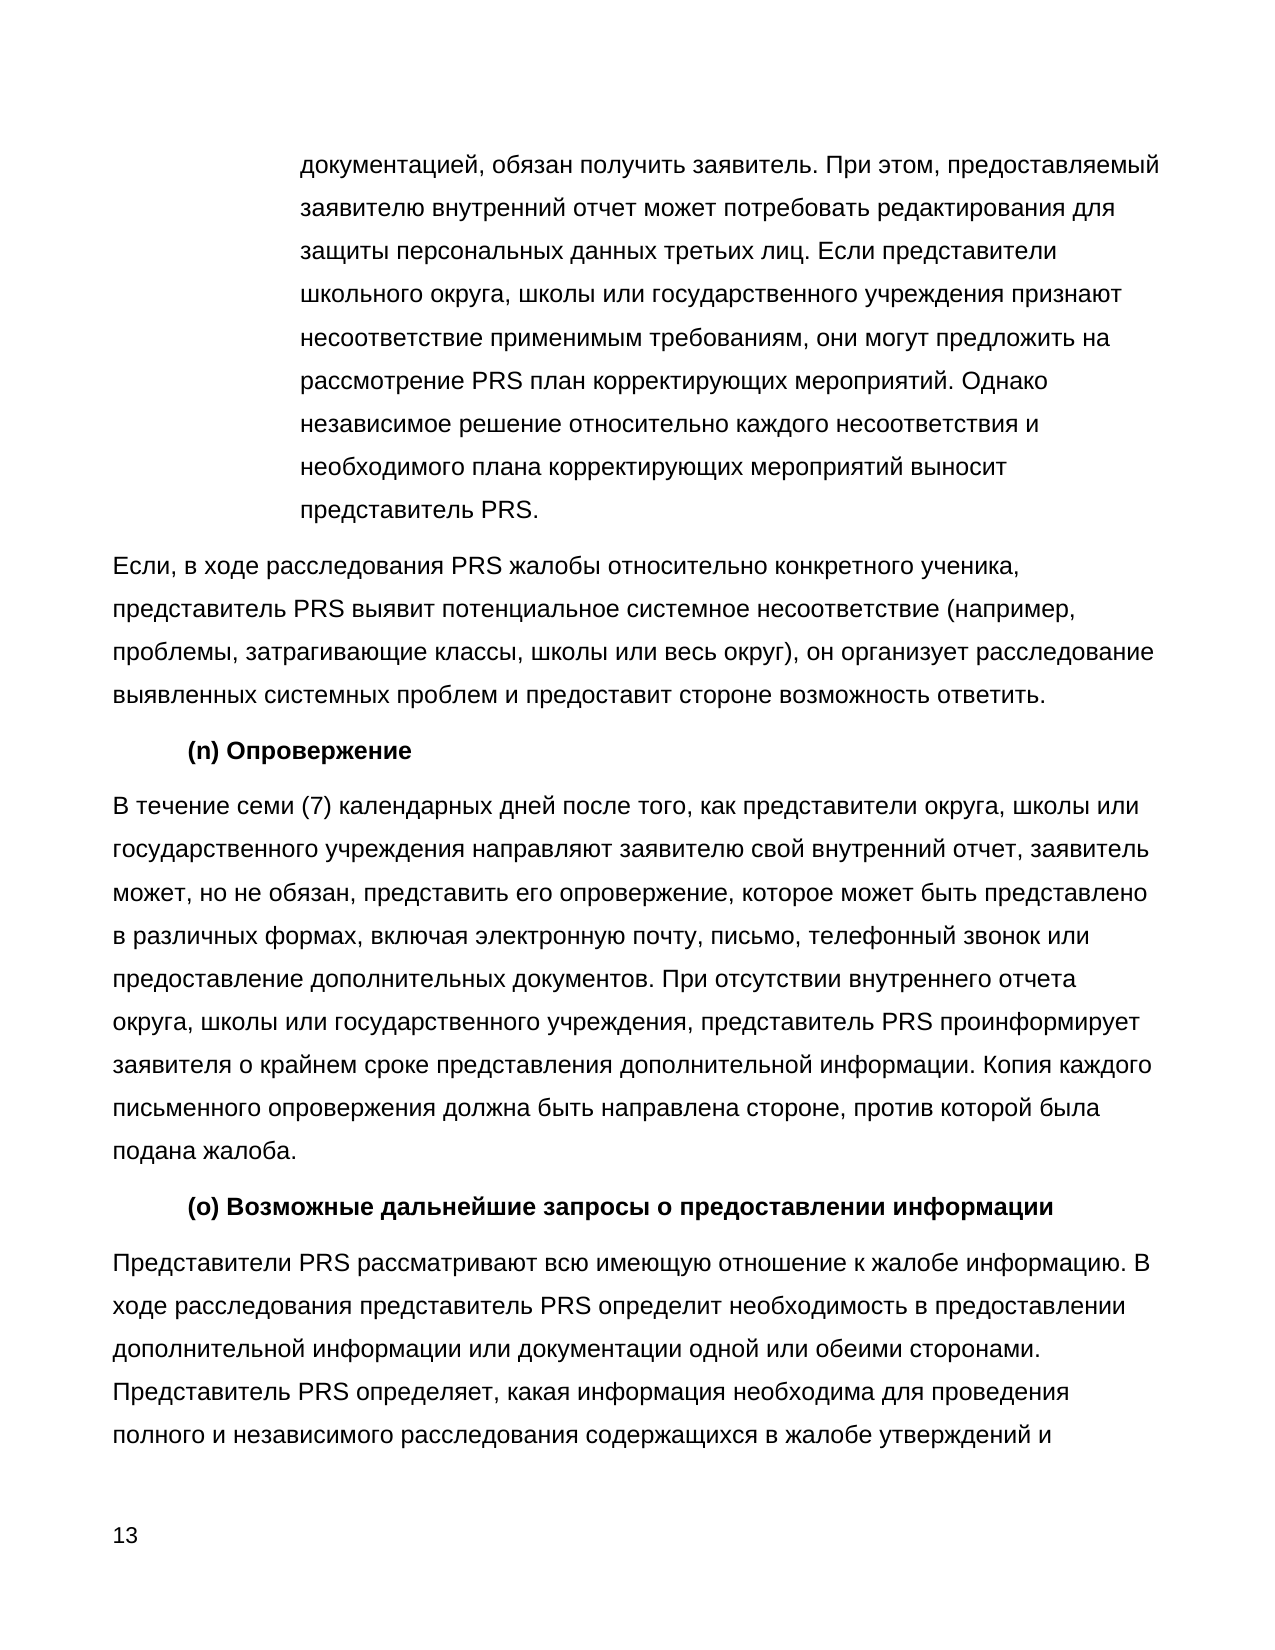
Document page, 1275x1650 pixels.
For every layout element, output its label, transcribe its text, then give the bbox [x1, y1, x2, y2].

text (o) Возможные дальнейшие запросы о предоставлении информации [112, 1192, 1162, 1221]
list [262, 150, 1162, 524]
text (n) Опровержение [112, 736, 1162, 764]
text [112, 1247, 1162, 1449]
text Если, в ходе расследования PRS жалобы относительно конкретного ученика, представитель PRS выявит потенциальное системное несоответствие (например, проблемы, затрагивающие классы, школы или весь округ), он организует расследование выявленных системных проблем и предоставит стороне возможность ответить. [112, 551, 1162, 709]
text В течение семи (7) календарных дней после того, как представители округа, школы или государственного учреждения направляют заявителю свой внутренний отчет, заявитель может, но не обязан, представить его опровержение, которое может быть представлено в различных формах, включая электронную почту, письмо, телефонный звонок или предоставление дополнительных документов. При отсутствии внутреннего отчета округа, школы или государственного учреждения, представитель PRS проинформирует заявителя о крайнем сроке представления дополнительной информации. Копия каждого письменного опровержения должна быть направлена стороне, против которой была подана жалоба. [112, 791, 1162, 1165]
